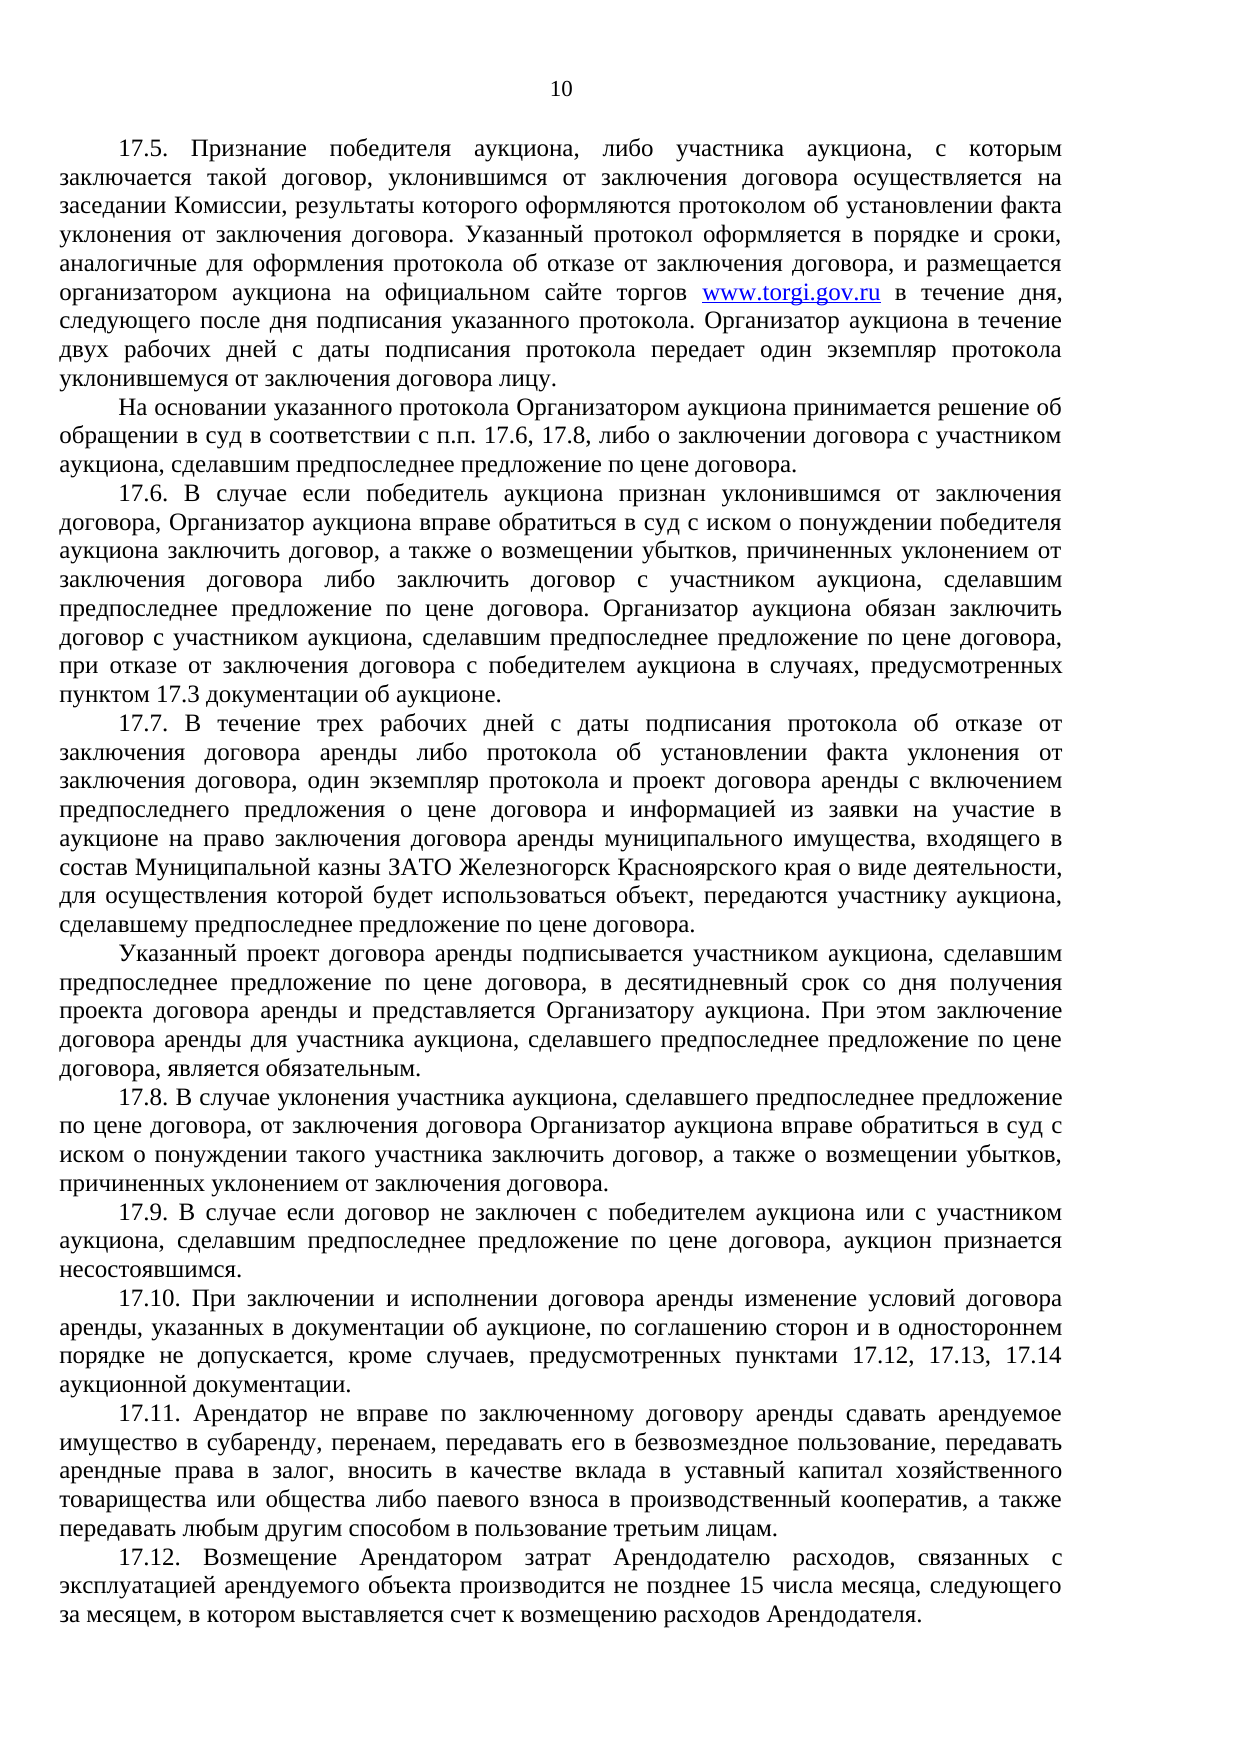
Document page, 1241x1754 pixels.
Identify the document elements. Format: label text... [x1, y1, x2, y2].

text 17.11. Арендатор не вправе по заключенному договору аренды сдавать арендуемое имущество в субаренду, перенаем, передавать его в безвозмездное пользование, передавать арендные права в залог, вносить в качестве вклада в уставный капитал хозяйственного товарищества или общества либо паевого взноса в производственный кооператив, а также передавать любым другим способом в пользование третьим лицам. [59, 1398, 1063, 1542]
text 17.6. В случае если победитель аукциона признан уклонившимся от заключения договора, Организатор аукциона вправе обратиться в суд с иском о понуждении победителя аукциона заключить договор, а также о возмещении убытков, причиненных уклонением от заключения договора либо заключить договор с участником аукциона, сделавшим предпоследнее предложение по цене договора. Организатор аукциона обязан заключить договор с участником аукциона, сделавшим предпоследнее предложение по цене договора, при отказе от заключения договора с победителем аукциона в случаях, предусмотренных пунктом 17.3 документации об аукционе. [59, 478, 1063, 708]
text 17.12. Возмещение Арендатором затрат Арендодателю расходов, связанных с эксплуатацией арендуемого объекта производится не позднее 15 числа месяца, следующего за месяцем, в котором выставляется счет к возмещению расходов Арендодателя. [59, 1542, 1063, 1628]
text 17.8. В случае уклонения участника аукциона, сделавшего предпоследнее предложение по цене договора, от заключения договора Организатор аукциона вправе обратиться в суд с иском о понуждении такого участника заключить договор, а также о возмещении убытков, причиненных уклонением от заключения договора. [59, 1082, 1063, 1197]
text 17.9. В случае если договор не заключен с победителем аукциона или с участником аукциона, сделавшим предпоследнее предложение по цене договора, аукцион признается несостоявшимся. [59, 1197, 1063, 1283]
text 17.5. Признание победителя аукциона, либо участника аукциона, с которым заключается такой договор, уклонившимся от заключения договора осуществляется на заседании Комиссии, результаты которого оформляются протоколом об установлении факта уклонения от заключения договора. Указанный протокол оформляется в порядке и сроки, аналогичные для оформления протокола об отказе от заключения договора, и размещается организатором аукциона на официальном сайте торгов www.torgi.gov.ru в течение дня, следующего после дня подписания указанного протокола. Организатор аукциона в течение двух рабочих дней с даты подписания протокола передает один экземпляр протокола уклонившемуся от заключения договора лицу. [59, 133, 1063, 392]
text 17.7. В течение трех рабочих дней с даты подписания протокола об отказе от заключения договора аренды либо протокола об установлении факта уклонения от заключения договора, один экземпляр протокола и проект договора аренды с включением предпоследнего предложения о цене договора и информацией из заявки на участие в аукционе на право заключения договора аренды муниципального имущества, входящего в состав Муниципальной казны ЗАТО Железногорск Красноярского края о виде деятельности, для осуществления которой будет использоваться объект, передаются участнику аукциона, сделавшему предпоследнее предложение по цене договора. [59, 708, 1063, 938]
text 17.10. При заключении и исполнении договора аренды изменение условий договора аренды, указанных в документации об аукционе, по соглашению сторон и в одностороннем порядке не допускается, кроме случаев, предусмотренных пунктами 17.12, 17.13, 17.14 аукционной документации. [59, 1283, 1063, 1398]
text Указанный проект договора аренды подписывается участником аукциона, сделавшим предпоследнее предложение по цене договора, в десятидневный срок со дня получения проекта договора аренды и представляется Организатору аукциона. При этом заключение договора аренды для участника аукциона, сделавшего предпоследнее предложение по цене договора, является обязательным. [59, 938, 1063, 1082]
text На основании указанного протокола Организатором аукциона принимается решение об обращении в суд в соответствии с п.п. 17.6, 17.8, либо о заключении договора с участником аукциона, сделавшим предпоследнее предложение по цене договора. [59, 392, 1063, 478]
